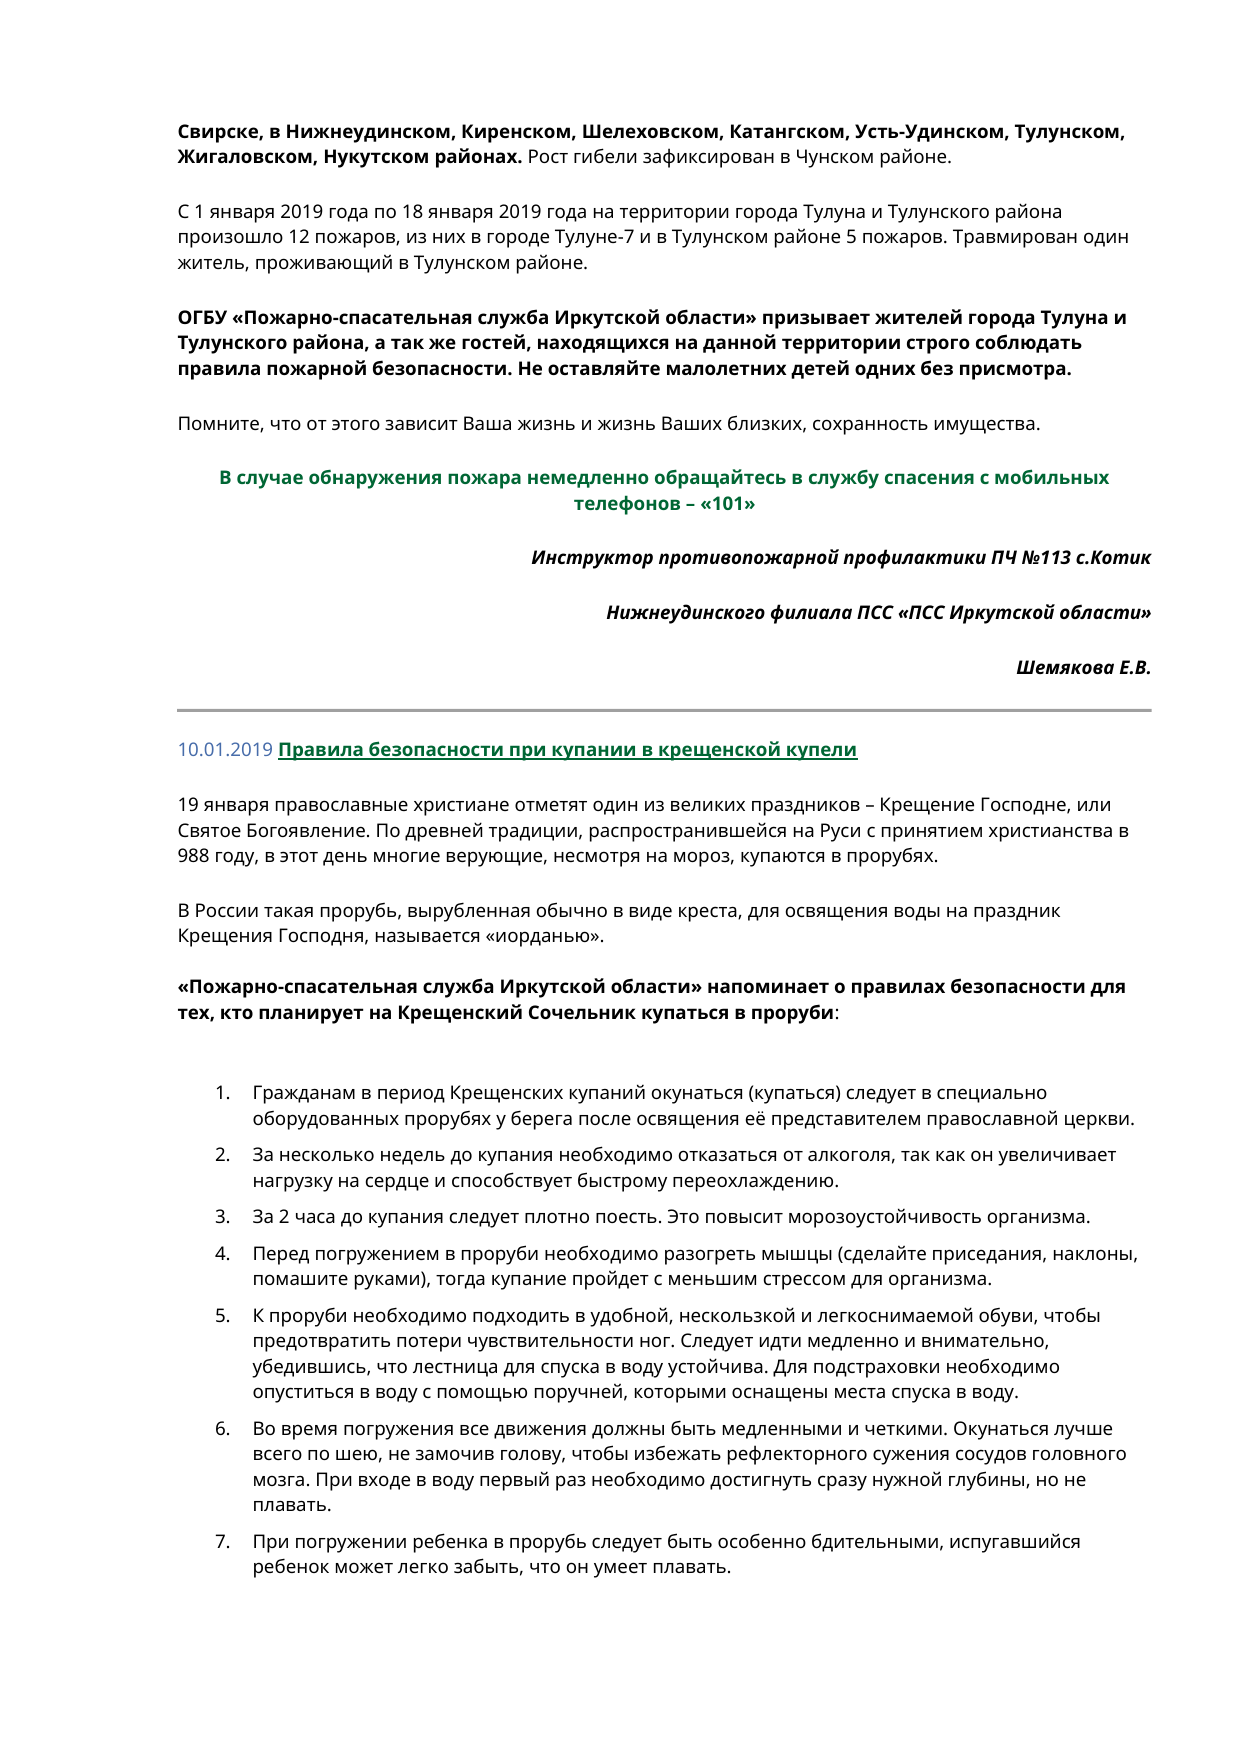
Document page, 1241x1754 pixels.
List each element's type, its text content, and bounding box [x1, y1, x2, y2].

text В случае обнаружения пожара немедленно обращайтесь в службу спасения с мобильных телефонов – «101» [177, 464, 1152, 516]
list При погружении ребенка в прорубь следует быть особенно бдительными, испугавшийся ребенок может легко забыть, что он умеет плавать. [215, 1528, 1152, 1579]
list К проруби необходимо подходить в удобной, нескользкой и легкоснимаемой обуви, чтобы предотвратить потери чувствительности ног. Следует идти медленно и внимательно, убедившись, что лестница для спуска в воду устойчива. Для подстраховки необходимо опуститься в воду с помощью поручней, которыми оснащены места спуска в воду. [215, 1302, 1152, 1404]
text Нижнеудинского филиала ПСС «ПСС Иркутской области» [177, 599, 1152, 625]
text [177, 118, 1152, 169]
list Перед погружением в проруби необходимо разогреть мышцы (сделайте приседания, наклоны, помашите руками), тогда купание пройдет с меньшим стрессом для организма. [215, 1240, 1152, 1291]
text 10.01.2019 Правила безопасности при купании в крещенской купели [177, 737, 1152, 762]
list Во время погружения все движения должны быть медленными и четкими. Окунаться лучше всего по шею, не замочив голову, чтобы избежать рефлекторного сужения сосудов головного мозга. При входе в воду первый раз необходимо достигнуть сразу нужной глубины, но не плавать. [215, 1415, 1152, 1517]
text 19 января православные христиане отметят один из великих праздников – Крещение Господне, или Святое Богоявление. По древней традиции, распространившейся на Руси с принятием христианства в 988 году, в этот день многие верующие, несмотря на мороз, купаются в прорубях. [177, 791, 1152, 868]
text Шемякова Е.В. [177, 654, 1152, 679]
list За 2 часа до купания следует плотно поесть. Это повысит морозоустойчивость организма. [215, 1203, 1152, 1229]
list За несколько недель до купания необходимо отказаться от алкоголя, так как он увеличивает нагрузку на сердце и способствует быстрому переохлаждению. [215, 1141, 1152, 1192]
text С 1 января 2019 года по 18 января 2019 года на территории города Тулуна и Тулунского района произошло 12 пожаров, из них в городе Тулуне-7 и в Тулунском районе 5 пожаров. Травмирован один житель, проживающий в Тулунском районе. [177, 198, 1152, 275]
text В России такая прорубь, вырубленная обычно в виде креста, для освящения воды на праздник Крещения Господня, называется «иорданью». «Пожарно-спасательная служба Иркутской области» напоминает о правилах безопасности для тех, кто планирует на Крещенский Сочельник купаться в проруби: [177, 897, 1152, 1050]
list Гражданам в период Крещенских купаний окунаться (купаться) следует в специально оборудованных прорубях у берега после освящения её представителем православной церкви. [215, 1079, 1152, 1131]
text ОГБУ «Пожарно-спасательная служба Иркутской области» призывает жителей города Тулуна и Тулунского района, а так же гостей, находящихся на данной территории строго соблюдать правила пожарной безопасности. Не оставляйте малолетних детей одних без присмотра. [177, 304, 1152, 381]
text Инструктор противопожарной профилактики ПЧ №113 с.Котик [177, 545, 1152, 570]
text Помните, что от этого зависит Ваша жизнь и жизнь Ваших близких, сохранность имущества. [177, 410, 1152, 435]
